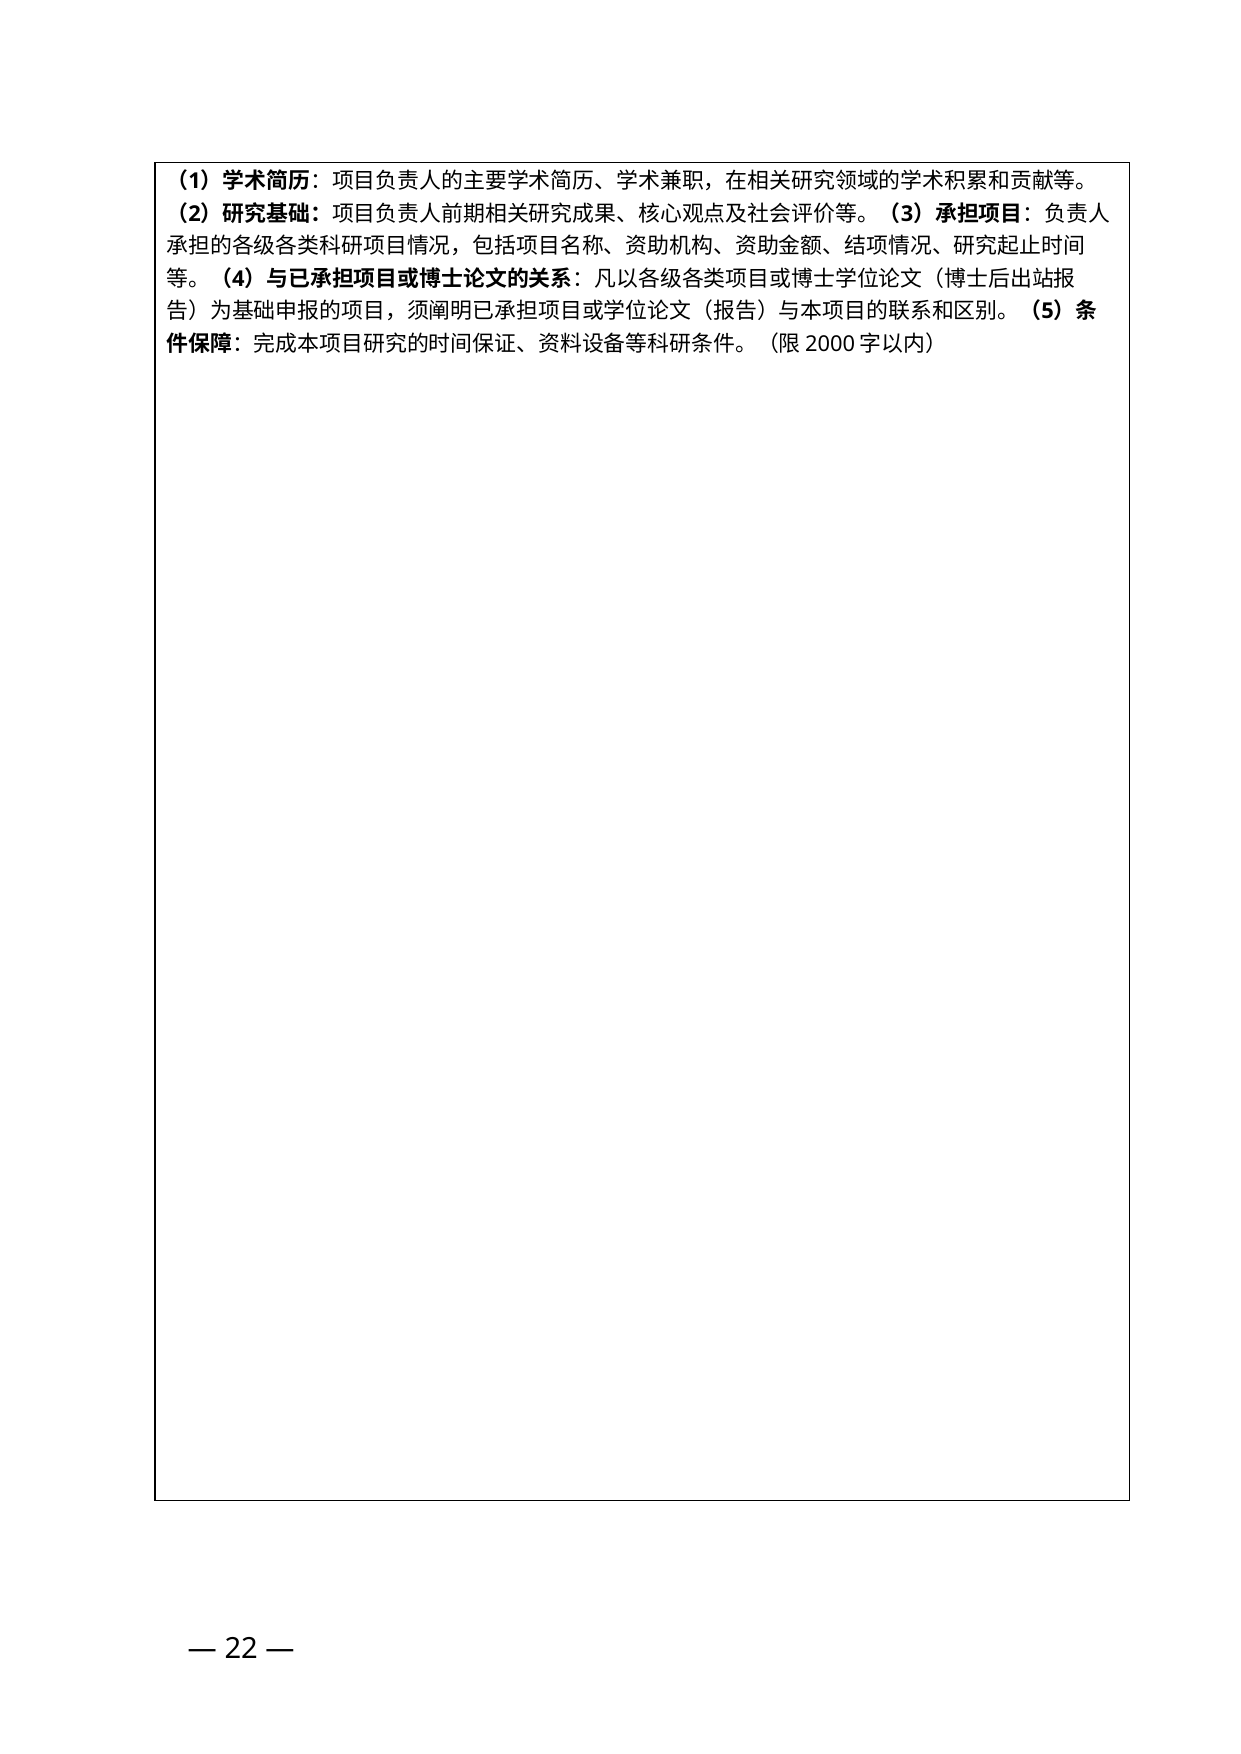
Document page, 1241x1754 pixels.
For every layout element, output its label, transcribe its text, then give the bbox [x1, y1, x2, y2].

table_header （1）学术简历：项目负责人的主要学术简历、学术兼职，在相关研究领域的学术积累和贡献等。（2）研究基础：项目负责人前期相关研究成果、核心观点及社会评价等。（3）承担项目：负责人承担的各级各类科研项目情况，包括项目名称、资助机构、资助金额、结项情况、研究起止时间等。（4）与已承担项目或博士论文的关系：凡以各级各类项目或博士学位论文（博士后出站报告）为基础申报的项目，须阐明已承担项目或学位论文（报告）与本项目的联系和区别。（5）条件保障：完成本项目研究的时间保证、资料设备等科研条件。（限2000字以内） [156, 163, 1129, 1500]
